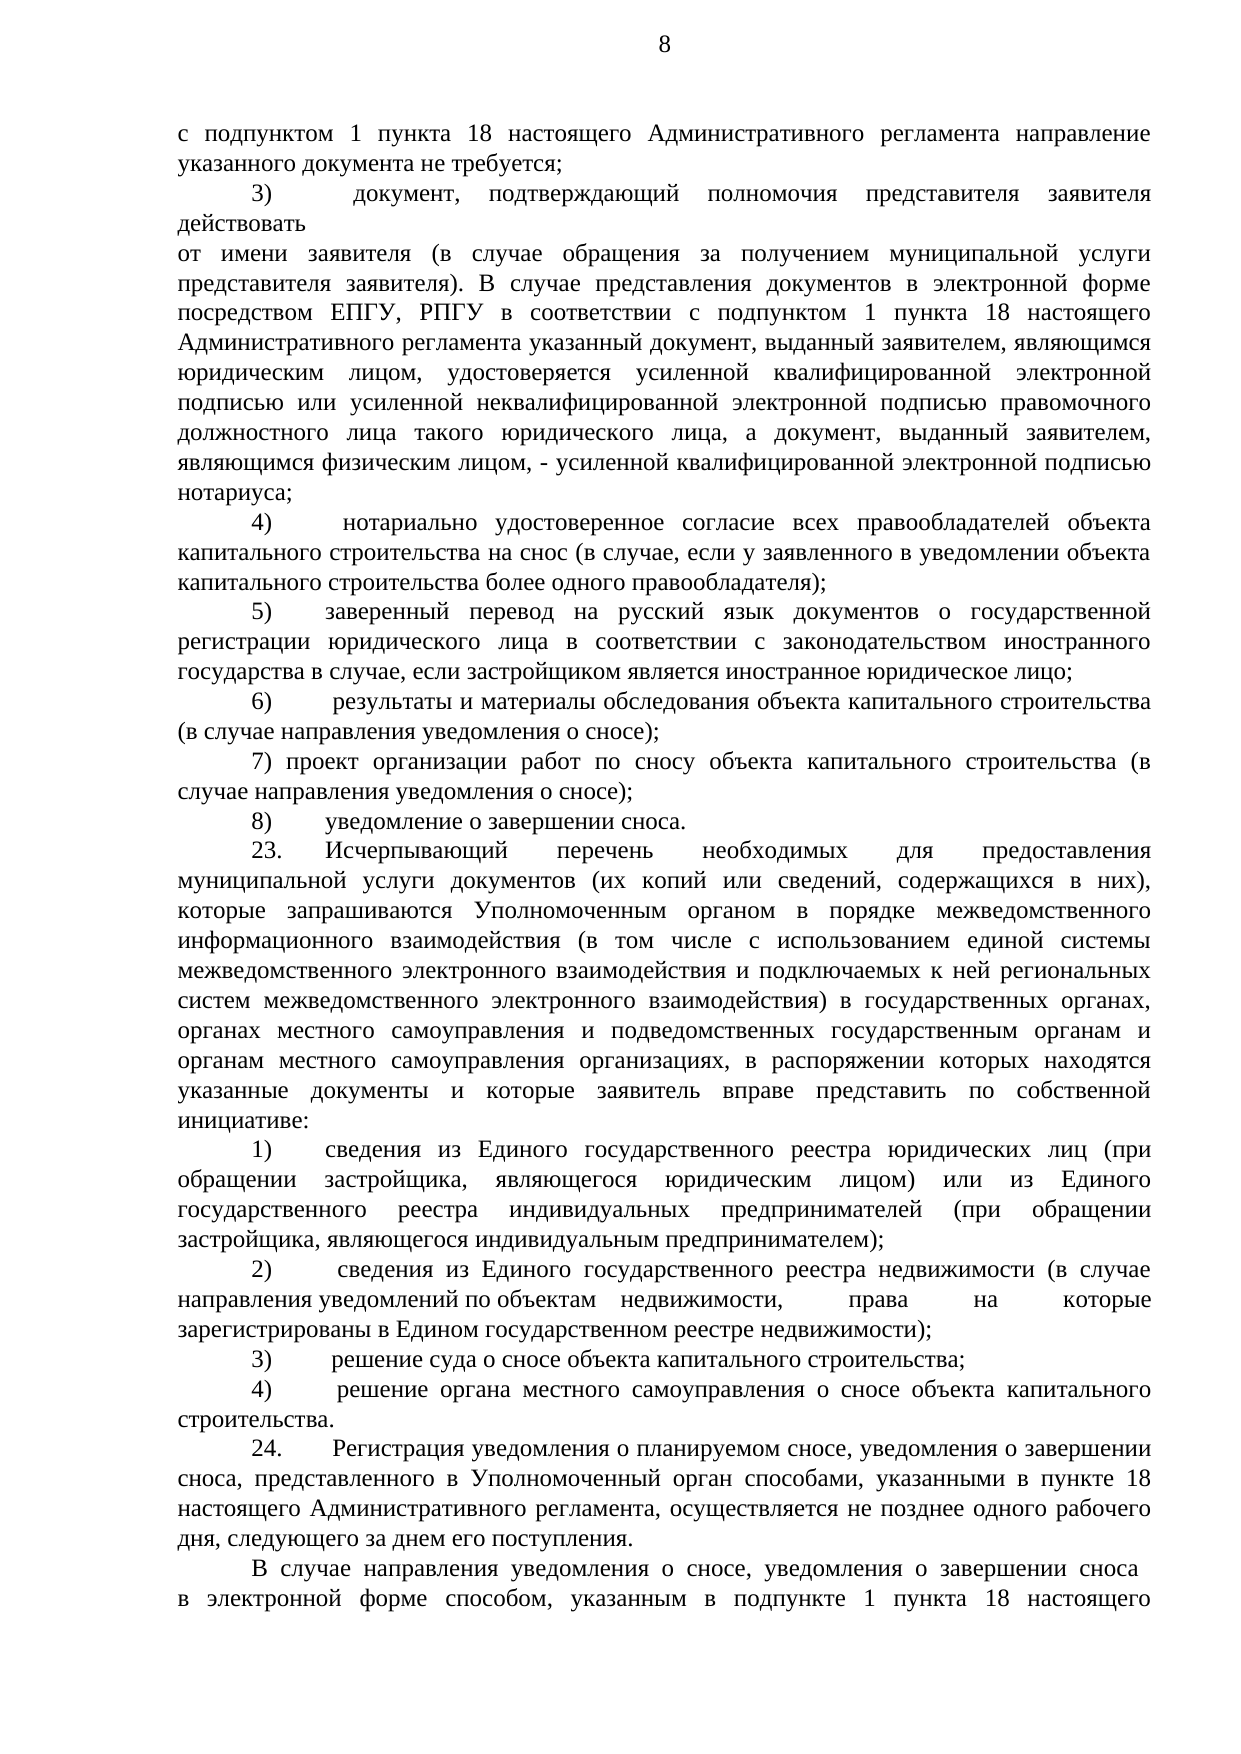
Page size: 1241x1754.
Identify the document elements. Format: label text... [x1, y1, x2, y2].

text 1) сведения из Единого государственного реестра юридических лиц (при обращении застройщика, являющегося юридическим лицом) или из Единого государственного реестра индивидуальных предпринимателей (при обращении застройщика, являющегося индивидуальным предпринимателем); [177, 1134, 1152, 1253]
text 5). заверенный перевод на русский язык документов о государственной регистрации юридического лица в соответствии с законодательством иностранного государства в случае, если застройщиком является иностранное юридическое лицо; [177, 596, 1152, 685]
text 3) решение суда о сносе объекта капитального строительства; [177, 1344, 1152, 1373]
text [177, 118, 1152, 177]
text 23. Исчерпывающий перечень необходимых для предоставления муниципальной услуги документов (их копий или сведений, содержащихся в них), которые запрашиваются Уполномоченным органом в порядке межведомственного информационного взаимодействия (в том числе с использованием единой системы межведомственного электронного взаимодействия и подключаемых к ней региональных систем межведомственного электронного взаимодействия) в государственных органах, органах местного самоуправления и подведомственных государственным органам и органам местного самоуправления организациях, в распоряжении которых находятся указанные документы и которые заявитель вправе представить по собственной инициативе: [177, 836, 1152, 1133]
text 4) нотариально удостоверенное согласие всех правообладателей объекта капитального строительства на снос (в случае, если у заявленного в уведомлении объекта капитального строительства более одного правообладателя); [177, 507, 1152, 595]
text 7) проект организации работ по сносу объекта капитального строительства (в случае направления уведомления о сносе); [177, 746, 1152, 804]
text 4) решение органа местного самоуправления о сносе объекта капитального строительства. [177, 1374, 1152, 1432]
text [177, 1553, 1152, 1612]
text 3) документ, подтверждающий полномочия представителя заявителя действовать от имени заявителя (в случае обращения за получением муниципальной услуги представителя заявителя). В случае представления документов в электронной форме посредством ЕПГУ, РПГУ в соответствии с подпунктом 1 пункта 18 настоящего Административного регламента указанный документ, выданный заявителем, являющимся юридическим лицом, удостоверяется усиленной квалифицированной электронной подписью или усиленной неквалифицированной электронной подписью правомочного должностного лица такого юридического лица, а документ, выданный заявителем, являющимся физическим лицом, - усиленной квалифицированной электронной подписью нотариуса; [177, 178, 1152, 506]
text 2) сведения из Единого государственного реестра недвижимости (в случае направления уведомлений по объектам недвижимости, права на которые зарегистрированы в Едином государственном реестре недвижимости); [177, 1254, 1152, 1343]
text 6) результаты и материалы обследования объекта капитального строительства (в случае направления уведомления о сносе); [177, 686, 1152, 745]
text 8). уведомление о завершении сноса. [177, 806, 1152, 834]
text 24. Регистрация уведомления о планируемом сносе, уведомления о завершении сноса, представленного в Уполномоченный орган способами, указанными в пункте 18 настоящего Административного регламента, осуществляется не позднее одного рабочего дня, следующего за днем его поступления. [177, 1433, 1152, 1552]
